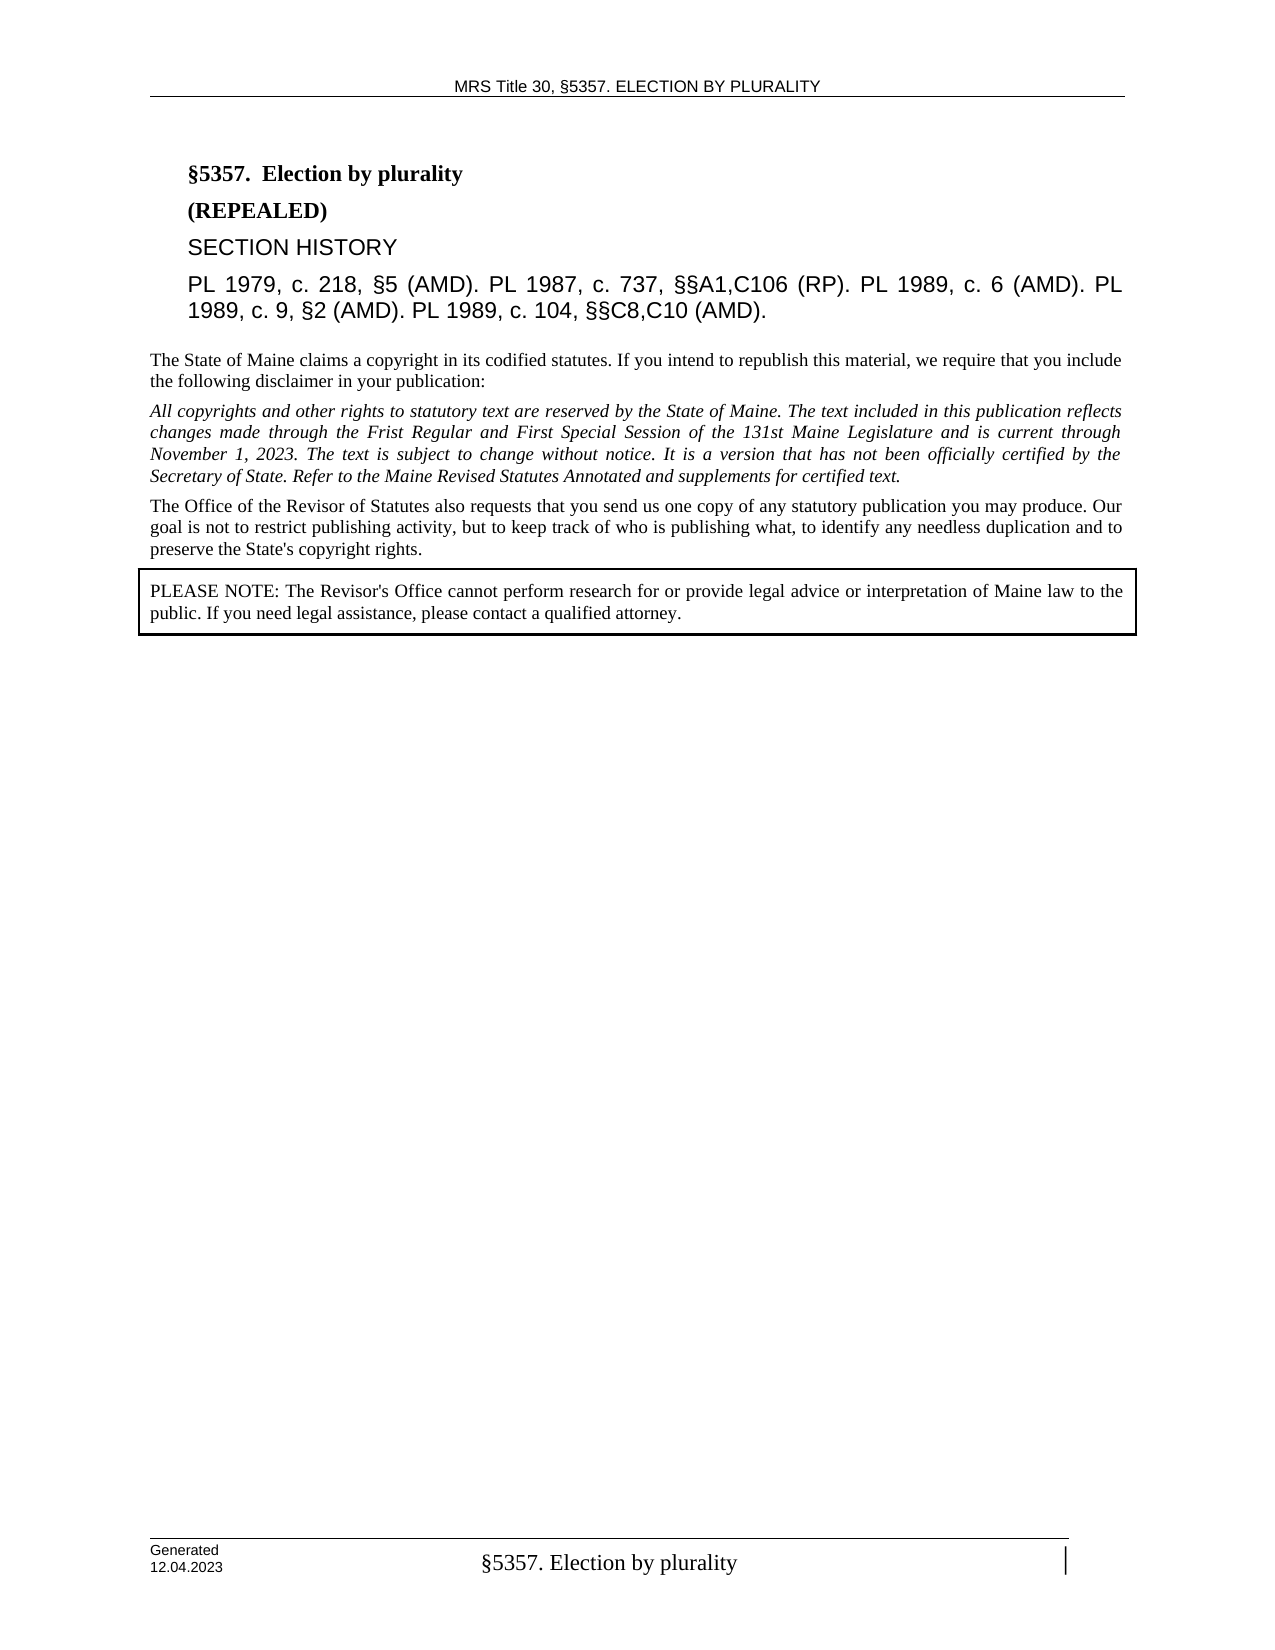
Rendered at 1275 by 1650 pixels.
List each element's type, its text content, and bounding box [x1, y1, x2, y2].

text PL 1979, c. 218, §5 (AMD). PL 1987, c. 737, §§A1,C106 (RP). PL 1989, c. 6 (AMD). PL 1989, c. 9, §2 (AMD). PL 1989, c. 104, §§C8,C10 (AMD). [187, 271, 1125, 323]
text The State of Maine claims a copyright in its codified statutes. If you intend to republish this material, we require that you include the following disclaimer in your publication: [150, 348, 1125, 392]
text SECTION HISTORY [187, 234, 1125, 260]
text §5357. Election by plurality [187, 160, 1125, 187]
text The Office of the Revisor of Statutes also requests that you send us one copy of any statutory publication you may produce. Our goal is not to restrict publishing activity, but to keep track of who is publishing what, to identify any needless duplication and to preserve the State's copyright rights. [150, 494, 1125, 559]
text (REPEALED) [187, 197, 1125, 223]
text PLEASE NOTE: The Revisor's Office cannot perform research for or provide legal advice or interpretation of Maine law to the public. If you need legal assistance, please contact a qualified attorney. [140, 570, 1135, 633]
text All copyrights and other rights to statutory text are reserved by the State of Maine. The text included in this publication reflects changes made through the Frist Regular and First Special Session of the 131st Maine Legislature and is current through November 1, 2023 . The text is subject to change without notice. It is a version that has not been officially certified by the Secretary of State. Refer to the Maine Revised Statutes Annotated and supplements for certified text. [150, 400, 1125, 486]
